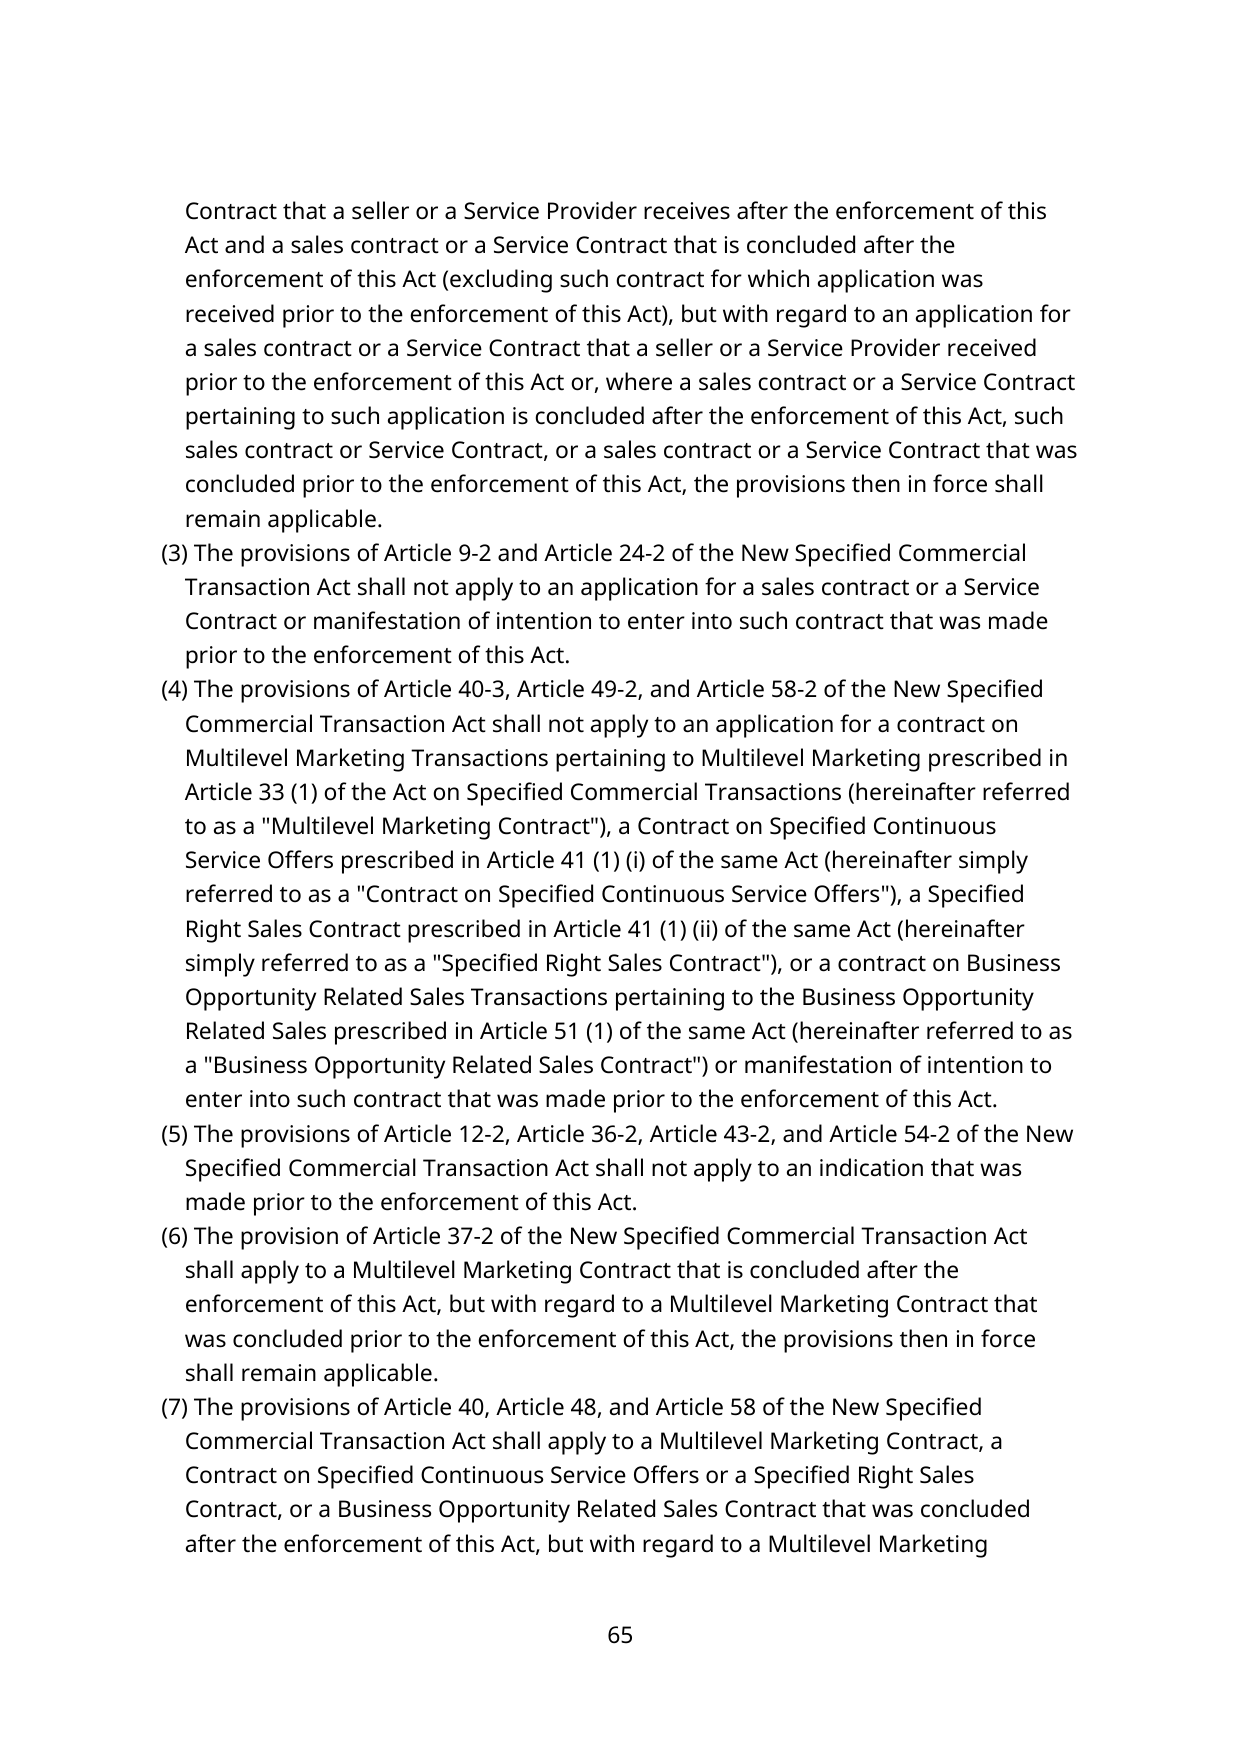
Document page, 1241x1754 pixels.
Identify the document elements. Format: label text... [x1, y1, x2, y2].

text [161, 1389, 1079, 1560]
text (3) The provisions of Article 9-2 and Article 24-2 of the New Specified Commercial Transaction Act shall not apply to an application for a sales contract or a Service Contract or manifestation of intention to enter into such contract that was made prior to the enforcement of this Act. [161, 535, 1079, 672]
text (5) The provisions of Article 12-2, Article 36-2, Article 43-2, and Article 54-2 of the New Specified Commercial Transaction Act shall not apply to an indication that was made prior to the enforcement of this Act. [161, 1116, 1079, 1219]
text (6) The provision of Article 37-2 of the New Specified Commercial Transaction Act shall apply to a Multilevel Marketing Contract that is concluded after the enforcement of this Act, but with regard to a Multilevel Marketing Contract that was concluded prior to the enforcement of this Act, the provisions then in force shall remain applicable. [161, 1219, 1079, 1389]
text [161, 194, 1079, 535]
text (4) The provisions of Article 40-3, Article 49-2, and Article 58-2 of the New Specified Commercial Transaction Act shall not apply to an application for a contract on Multilevel Marketing Transactions pertaining to Multilevel Marketing prescribed in Article 33 (1) of the Act on Specified Commercial Transactions (hereinafter referred to as a "Multilevel Marketing Contract"), a Contract on Specified Continuous Service Offers prescribed in Article 41 (1) (i) of the same Act (hereinafter simply referred to as a "Contract on Specified Continuous Service Offers"), a Specified Right Sales Contract prescribed in Article 41 (1) (ii) of the same Act (hereinafter simply referred to as a "Specified Right Sales Contract"), or a contract on Business Opportunity Related Sales Transactions pertaining to the Business Opportunity Related Sales prescribed in Article 51 (1) of the same Act (hereinafter referred to as a "Business Opportunity Related Sales Contract") or manifestation of intention to enter into such contract that was made prior to the enforcement of this Act. [161, 672, 1079, 1116]
